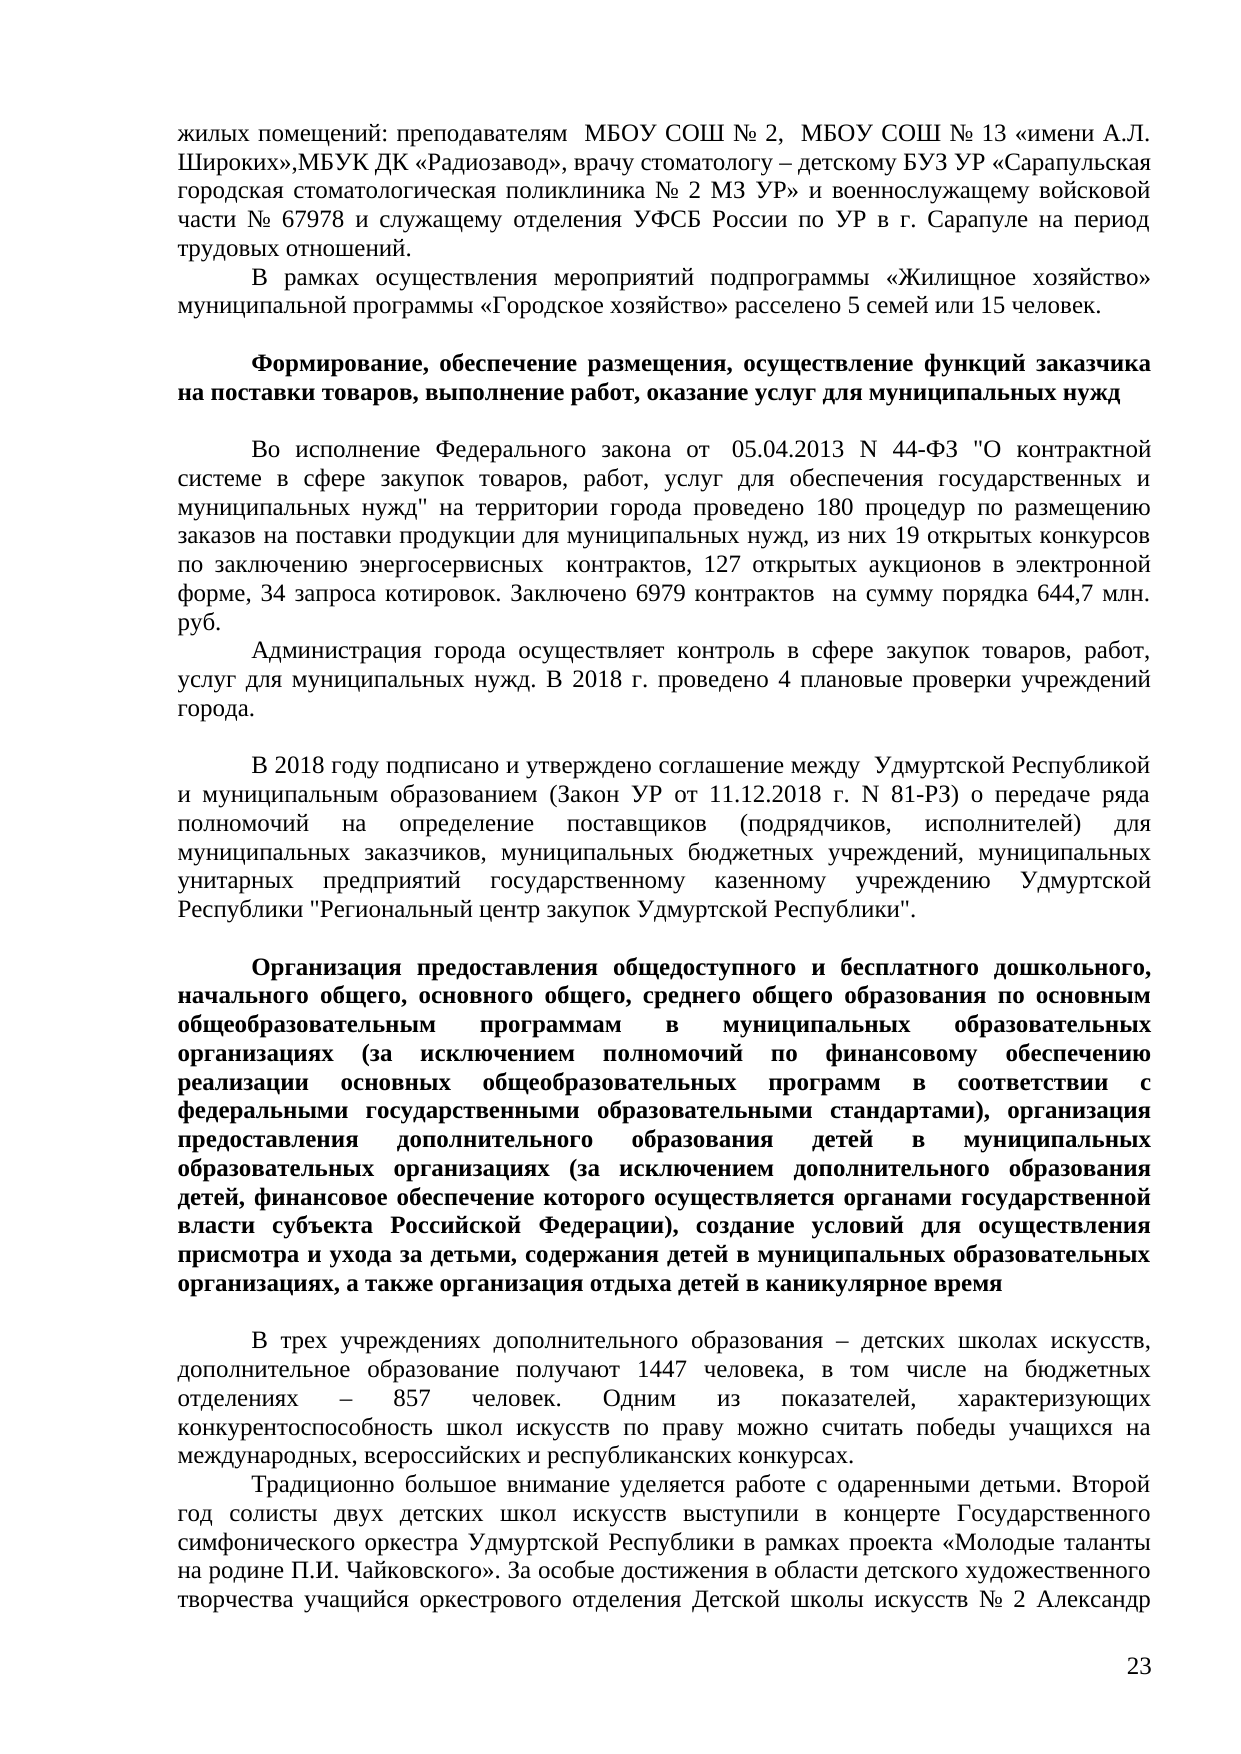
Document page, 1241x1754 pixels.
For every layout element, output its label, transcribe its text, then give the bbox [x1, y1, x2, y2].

text В трех учреждениях дополнительного образования – детских школах искусств, дополнительное образование получают 1447 человека, в том числе на бюджетных отделениях – 857 человек. Одним из показателей, характеризующих конкурентоспособность школ искусств по праву можно считать победы учащихся на международных, всероссийских и республиканских конкурсах. [177, 1326, 1152, 1469]
text В рамках осуществления мероприятий подпрограммы «Жилищное хозяйство» муниципальной программы «Городское хозяйство» расселено 5 семей или 15 человек. [177, 262, 1152, 319]
text В 2018 году подписано и утверждено соглашение между Удмуртской Республикой и муниципальным образованием (Закон УР от 11.12.2018 г. N 81-РЗ) о передаче ряда полномочий на определение поставщиков (подрядчиков, исполнителей) для муниципальных заказчиков, муниципальных бюджетных учреждений, муниципальных унитарных предприятий государственному казенному учреждению Удмуртской Республики "Региональный центр закупок Удмуртской Республики". [177, 751, 1152, 923]
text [177, 1469, 1152, 1613]
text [177, 118, 1152, 262]
text Организация предоставления общедоступного и бесплатного дошкольного, начального общего, основного общего, среднего общего образования по основным общеобразовательным программам в муниципальных образовательных организациях (за исключением полномочий по финансовому обеспечению реализации основных общеобразовательных программ в соответствии с федеральными государственными образовательными стандартами), организация предоставления дополнительного образования детей в муниципальных образовательных организациях (за исключением дополнительного образования детей, финансовое обеспечение которого осуществляется органами государственной власти субъекта Российской Федерации), создание условий для осуществления присмотра и ухода за детьми, содержания детей в муниципальных образовательных организациях, а также организация отдыха детей в каникулярное время [177, 952, 1152, 1297]
text Администрация города осуществляет контроль в сфере закупок товаров, работ, услуг для муниципальных нужд. В 2018 г. проведено 4 плановые проверки учреждений города. [177, 636, 1152, 722]
text Во исполнение Федерального закона от 05.04.2013 N 44-ФЗ "О контрактной системе в сфере закупок товаров, работ, услуг для обеспечения государственных и муниципальных нужд" на территории города проведено 180 процедур по размещению заказов на поставки продукции для муниципальных нужд, из них 19 открытых конкурсов по заключению энергосервисных контрактов, 127 открытых аукционов в электронной форме, 34 запроса котировок. Заключено 6979 контрактов на сумму порядка 644,7 млн. руб. [177, 434, 1152, 636]
text Формирование, обеспечение размещения, осуществление функций заказчика на поставки товаров, выполнение работ, оказание услуг для муниципальных нужд [177, 348, 1152, 406]
